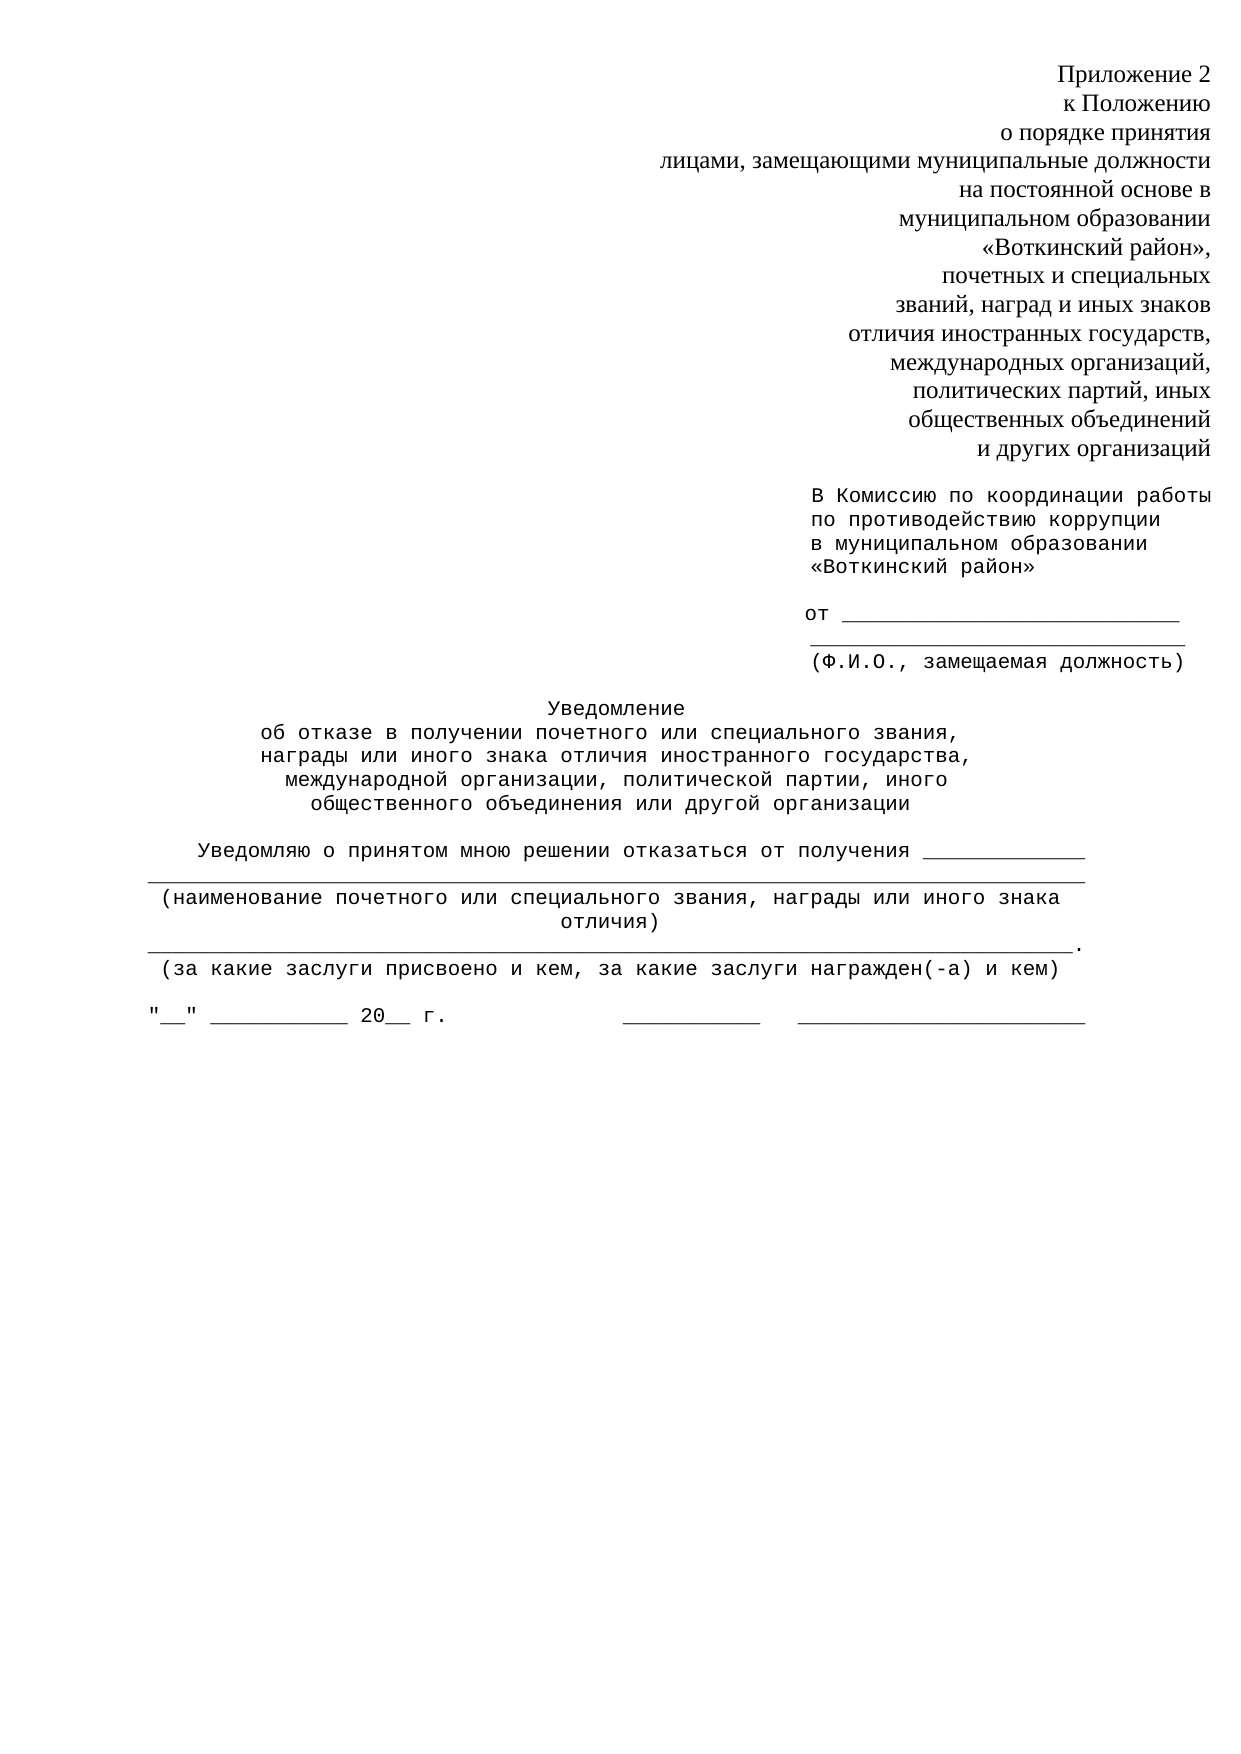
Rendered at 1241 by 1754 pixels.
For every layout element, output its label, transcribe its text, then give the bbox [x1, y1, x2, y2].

text "__" ___________ 20__ г. ___________ _______________________ [148, 1005, 1211, 1029]
text (за какие заслуги присвоено и кем, за какие заслуги награжден(-а) и кем) [148, 958, 1211, 982]
text званий, наград и иных знаков [148, 289, 1211, 318]
text (наименование почетного или специального звания, награды или иного знака [148, 887, 1211, 911]
text отличия иностранных государств, [148, 318, 1211, 347]
text «Воткинский район», [148, 232, 1211, 260]
text ___________________________________________________________________________ [148, 863, 1211, 887]
text от ___________________________ [148, 603, 1211, 627]
text Уведомление [148, 698, 1211, 722]
text Уведомляю о принятом мною решении отказаться от получения _____________ [148, 840, 1211, 863]
text награды или иного знака отличия иностранного государства, [148, 745, 1211, 769]
text ______________________________ [148, 627, 1211, 651]
text муниципальном образовании [148, 203, 1211, 232]
text Приложение 2 [148, 59, 1211, 88]
text __________________________________________________________________________. [148, 934, 1211, 958]
text В Комиссию по координации работы [148, 485, 1211, 509]
text об отказе в получении почетного или специального звания, [148, 722, 1211, 745]
text отличия) [148, 911, 1211, 934]
text международных организаций, [148, 347, 1211, 375]
text по противодействию коррупции [148, 509, 1211, 532]
text общественного объединения или другой организации [148, 793, 1211, 816]
text общественных объединений [148, 404, 1211, 433]
text в муниципальном образовании [148, 532, 1211, 556]
text к Положению [148, 88, 1211, 117]
text о порядке принятия [148, 117, 1211, 145]
text лицами, замещающими муниципальные должности [148, 145, 1211, 174]
text на постоянной основе в [148, 174, 1211, 203]
text политических партий, иных [148, 375, 1211, 404]
text и других организаций [148, 433, 1211, 462]
text (Ф.И.О., замещаемая должность) [148, 651, 1211, 674]
text почетных и специальных [148, 260, 1211, 289]
text «Воткинский район» [148, 556, 1211, 580]
text международной организации, политической партии, иного [148, 769, 1211, 793]
